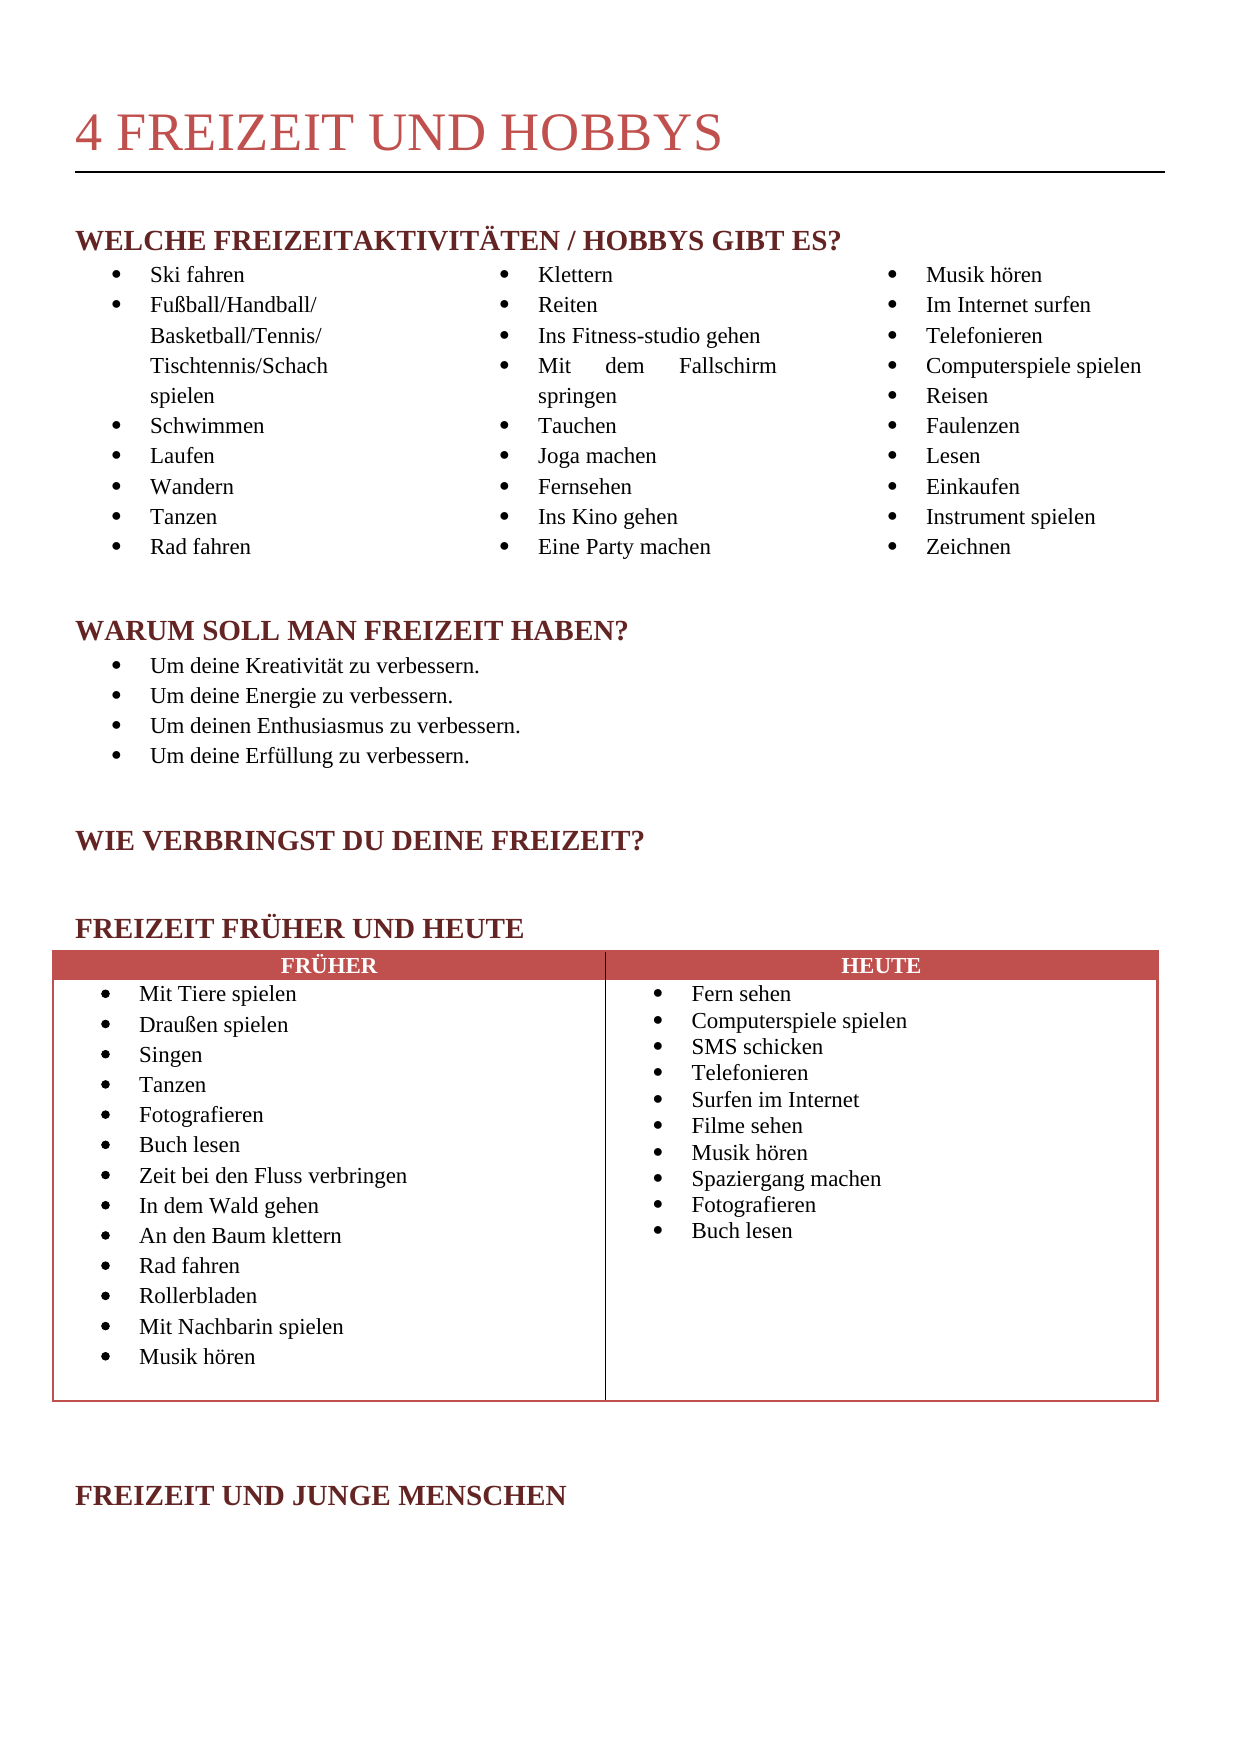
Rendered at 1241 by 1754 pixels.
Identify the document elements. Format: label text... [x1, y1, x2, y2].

list Rad fahren [112, 533, 389, 559]
title 4 FREIZEIT UND HOBBYS [75, 100, 1165, 171]
list Joga machen [500, 443, 777, 469]
list Mit dem Fallschirm springen [500, 352, 777, 408]
list Faulenzen [888, 412, 1165, 439]
list Musik hören [888, 261, 1165, 288]
list Einkaufen [888, 473, 1165, 499]
subtitle WELCHE FREIZEITAKTIVITÄTEN / HOBBYS GIBT ES? [75, 223, 1165, 256]
subtitle WARUM SOLL MAN FREIZEIT HABEN? [75, 613, 1165, 647]
list Wandern [112, 473, 389, 499]
list Im Internet surfen [888, 292, 1165, 318]
list Eine Party machen [500, 533, 777, 559]
list Reiten [500, 292, 777, 318]
table_header FRÜHER [54, 952, 605, 978]
list Laufen [112, 443, 389, 469]
list Klettern [500, 261, 777, 288]
list Tanzen [112, 503, 389, 529]
subtitle FREIZEIT UND JUNGE MENSCHEN [75, 1478, 1165, 1511]
list Fußball/Handball/Basketball/Tennis/Tischtennis/Schach spielen [112, 292, 389, 408]
table_header HEUTE [606, 952, 1156, 978]
subtitle FREIZEIT FRÜHER UND HEUTE [75, 911, 1165, 945]
list Um deinen Enthusiasmus zu verbessern. [112, 712, 1165, 739]
list Telefonieren [888, 322, 1165, 348]
list Computerspiele spielen [888, 352, 1165, 378]
list Schwimmen [112, 412, 389, 439]
list Ins Kino gehen [500, 503, 777, 529]
list Zeichnen [888, 533, 1165, 559]
table_cell Fern sehen Computerspiele spielen SMS schicken Telefonieren Surfen im Internet Filme sehen Musik hören Spaziergang machen Fotografieren Buch lesen [606, 980, 1156, 1399]
list Um deine Erfüllung zu verbessern. [112, 743, 1165, 769]
list Ski fahren [112, 261, 389, 288]
subtitle WIE VERBRINGST DU DEINE FREIZEIT? [75, 823, 1165, 856]
list Fernsehen [500, 473, 777, 499]
list Instrument spielen [888, 503, 1165, 529]
list Tauchen [500, 412, 777, 439]
list Um deine Energie zu verbessern. [112, 682, 1165, 708]
table_cell Mit Tiere spielen Draußen spielen Singen Tanzen Fotografieren Buch lesen Zeit bei den Fluss verbringen In dem Wald gehen An den Baum klettern Rad fahren Rollerbladen Mit Nachbarin spielen Musik hören [54, 980, 605, 1399]
list Ins Fitness-studio gehen [500, 322, 777, 348]
list Um deine Kreativität zu verbessern. [112, 652, 1165, 678]
list Lesen [888, 443, 1165, 469]
list Reisen [888, 382, 1165, 408]
